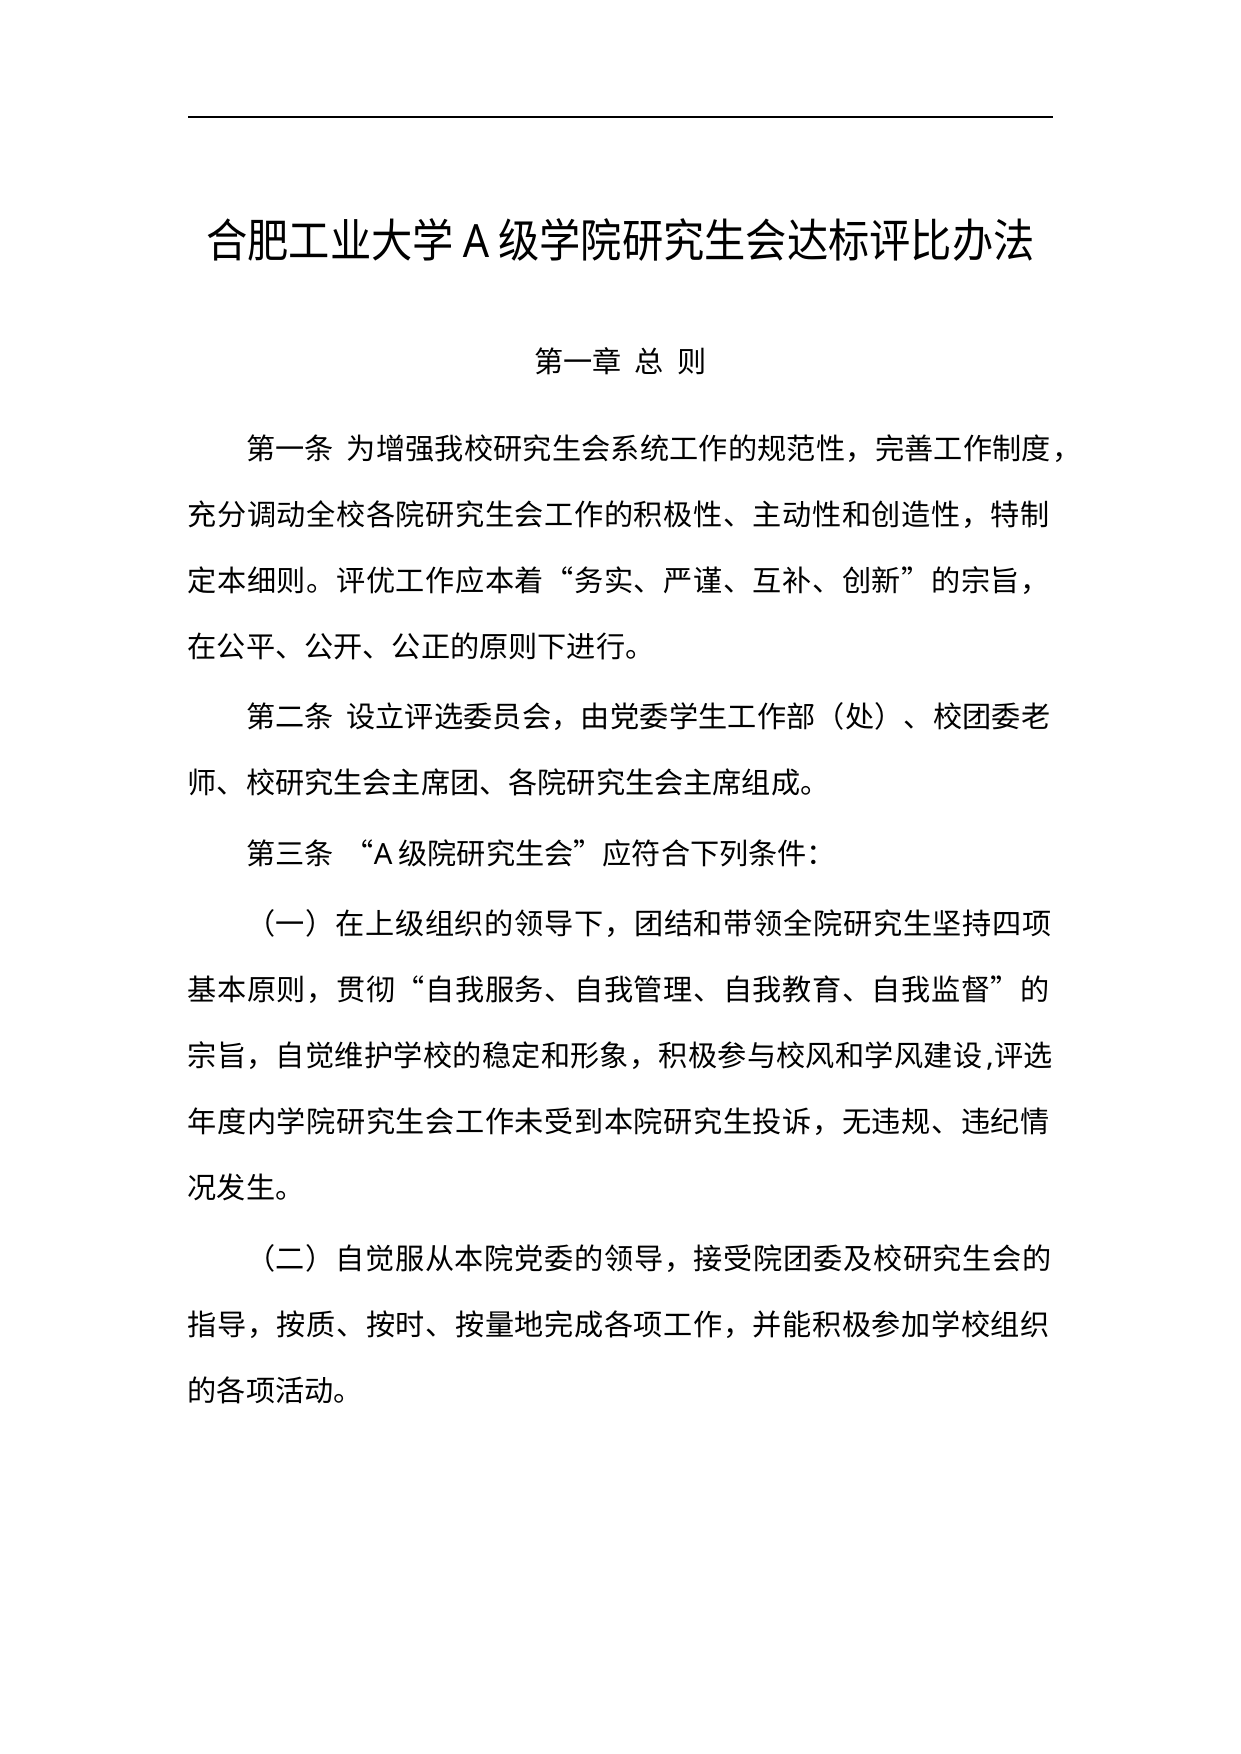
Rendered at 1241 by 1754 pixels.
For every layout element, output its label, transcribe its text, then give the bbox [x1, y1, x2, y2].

text （一）在上级组织的领导下，团结和带领全院研究生坚持四项基本原则，贯彻“自我服务、自我管理、自我教育、自我监督”的宗旨，自觉维护学校的稳定和形象，积极参与校风和学风建设,评选年度内学院研究生会工作未受到本院研究生投诉，无违规、违纪情况发生。 [187, 900, 1053, 1208]
subtitle 合肥工业大学A级学院研究生会达标评比办法 [187, 194, 1053, 282]
text 第一条 为增强我校研究生会系统工作的规范性，完善工作制度，充分调动全校各院研究生会工作的积极性、主动性和创造性，特制定本细则。评优工作应本着“务实、严谨、互补、创新”的宗旨，在公平、公开、公正的原则下进行。 [187, 424, 1053, 667]
text 第三条 “A级院研究生会”应符合下列条件： [187, 829, 1053, 873]
text 第一章 总 则 [187, 337, 1053, 381]
text （二）自觉服从本院党委的领导，接受院团委及校研究生会的指导，按质、按时、按量地完成各项工作，并能积极参加学校组织的各项活动。 [187, 1234, 1053, 1411]
text 第二条 设立评选委员会，由党委学生工作部（处）、校团委老师、校研究生会主席团、各院研究生会主席组成。 [187, 693, 1053, 803]
